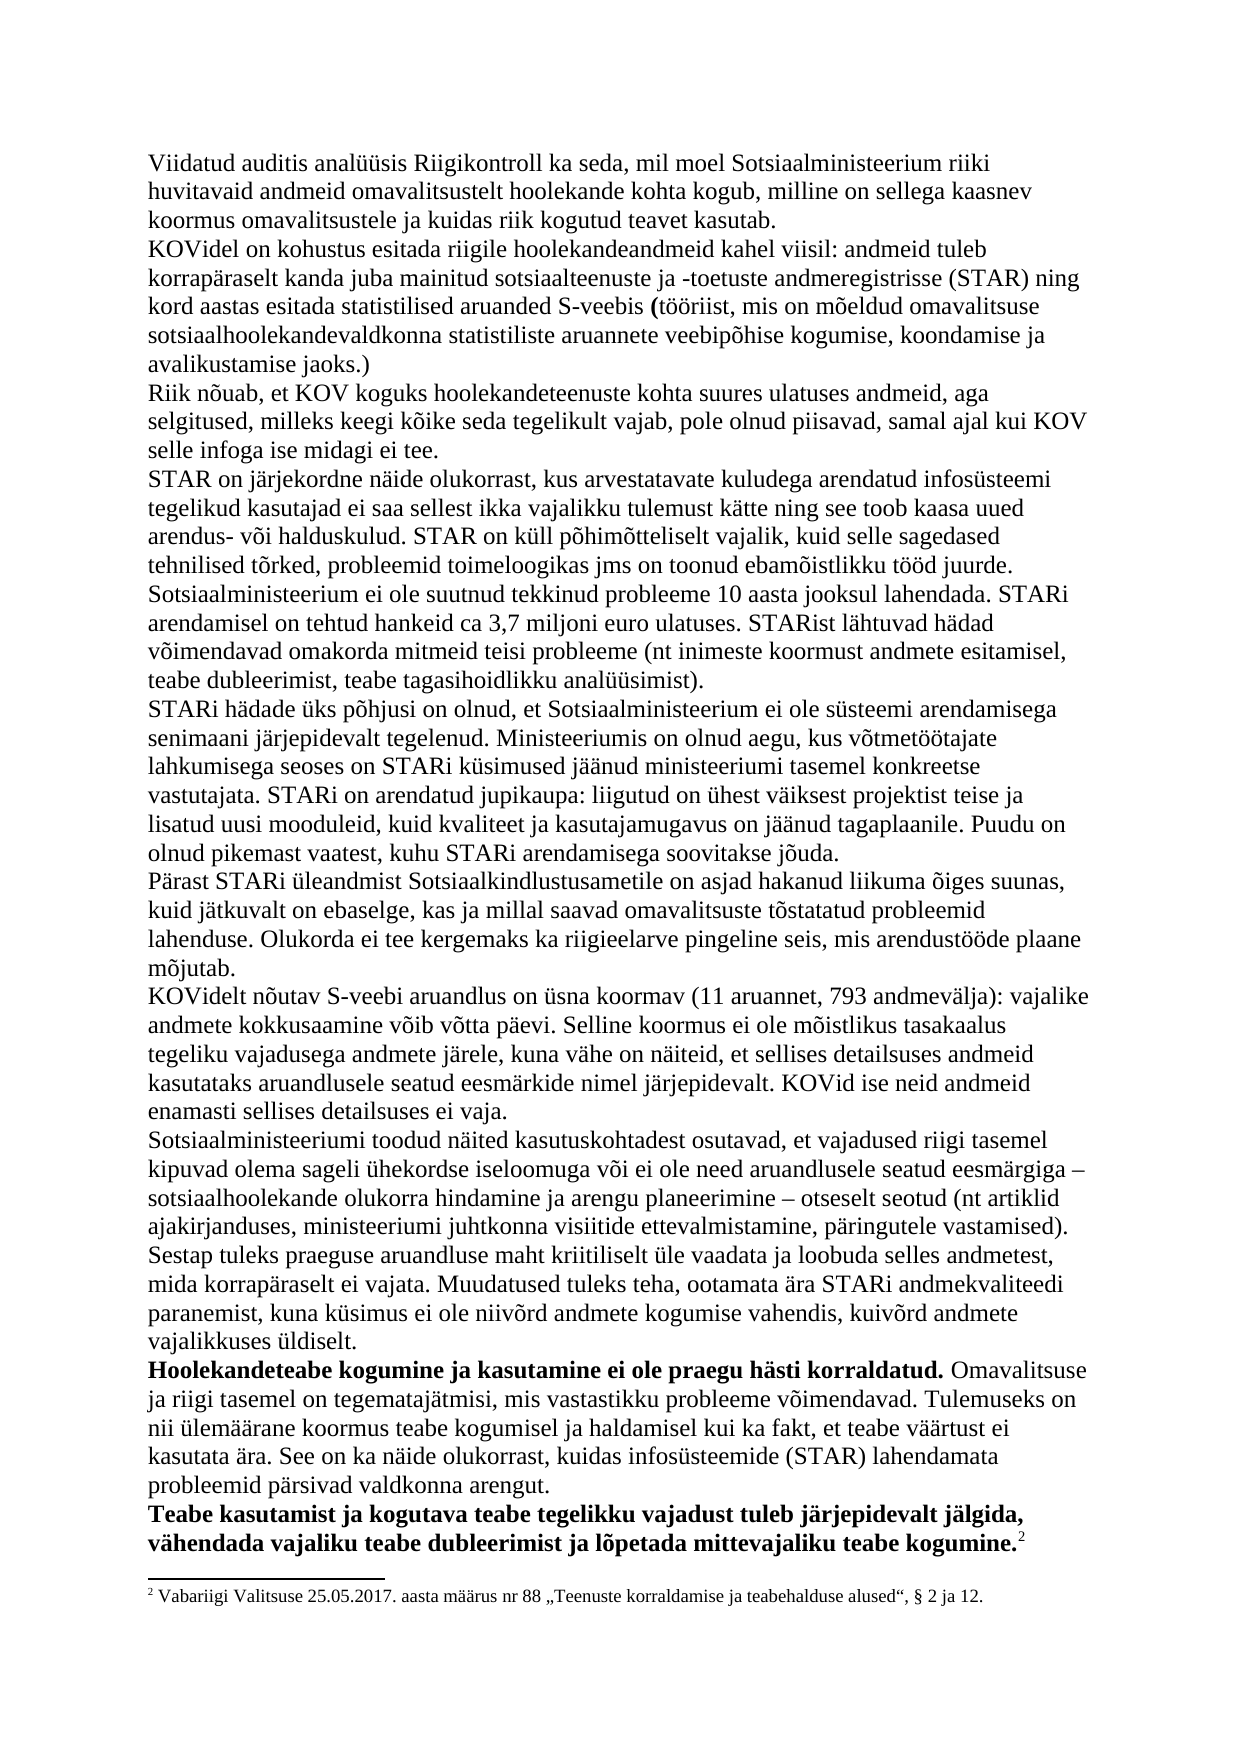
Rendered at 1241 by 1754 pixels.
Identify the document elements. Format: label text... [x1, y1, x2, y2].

list STAR on järjekordne näide olukorrast, kus arvestatavate kuludega arendatud infosüsteemi tegelikud kasutajad ei saa sellest ikka vajalikku tulemust kätte ning see toob kaasa uued arendus- või halduskulud. STAR on küll põhimõtteliselt vajalik, kuid selle sagedased tehnilised tõrked, probleemid toimeloogikas jms on toonud ebamõistlikku tööd juurde. Sotsiaalministeerium ei ole suutnud tekkinud probleeme 10 aasta jooksul lahendada. STARi arendamisel on tehtud hankeid ca 3,7 miljoni euro ulatuses. STARist lähtuvad hädad võimendavad omakorda mitmeid teisi probleeme (nt inimeste koormust andmete esitamisel, teabe dubleerimist, teabe tagasihoidlikku analüüsimist). [148, 464, 1093, 694]
list Viidatud auditis analüüsis Riigikontroll ka seda, mil moel Sotsiaalministeerium riiki huvitavaid andmeid omavalitsustelt hoolekande kohta kogub, milline on sellega kaasnev koormus omavalitsustele ja kuidas riik kogutud teavet kasutab. [148, 148, 1093, 234]
list Sotsiaalministeeriumi toodud näited kasutuskohtadest osutavad, et vajadused riigi tasemel kipuvad olema sageli ühekordse iseloomuga või ei ole need aruandlusele seatud eesmärgiga – sotsiaalhoolekande olukorra hindamine ja arengu planeerimine – otseselt seotud (nt artiklid ajakirjanduses, ministeeriumi juhtkonna visiitide ettevalmistamine, päringutele vastamised). Sestap tuleks praeguse aruandluse maht kriitiliselt üle vaadata ja loobuda selles andmetest, mida korrapäraselt ei vajata. Muudatused tuleks teha, ootamata ära STARi andmekvaliteedi paranemist, kuna küsimus ei ole niivõrd andmete kogumise vahendis, kuivõrd andmete vajalikkuses üldiselt. [148, 1125, 1093, 1355]
list Hoolekandeteabe kogumine ja kasutamine ei ole praegu hästi korraldatud. Omavalitsuse ja riigi tasemel on tegematajätmisi, mis vastastikku probleeme võimendavad. Tulemuseks on nii ülemäärane koormus teabe kogumisel ja haldamisel kui ka fakt, et teabe väärtust ei kasutata ära. See on ka näide olukorrast, kuidas infosüsteemide (STAR) lahendamata probleemid pärsivad valdkonna arengut. [148, 1355, 1093, 1499]
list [148, 1499, 1093, 1556]
list KOVidel on kohustus esitada riigile hoolekandeandmeid kahel viisil: andmeid tuleb korrapäraselt kanda juba mainitud sotsiaalteenuste ja -toetuste andmeregistrisse (STAR) ning kord aastas esitada statistilised aruanded S-veebis (tööriist, mis on mõeldud omavalitsuse sotsiaalhoolekandevaldkonna statistiliste aruannete veebipõhise kogumise, koondamise ja avalikustamise jaoks.) [148, 234, 1093, 378]
list KOVidelt nõutav S-veebi aruandlus on üsna koormav (11 aruannet, 793 andmevälja): vajalike andmete kokkusaamine võib võtta päevi. Selline koormus ei ole mõistlikus tasakaalus tegeliku vajadusega andmete järele, kuna vähe on näiteid, et sellises detailsuses andmeid kasutataks aruandlusele seatud eesmärkide nimel järjepidevalt. KOVid ise neid andmeid enamasti sellises detailsuses ei vaja. [148, 981, 1093, 1125]
list Riik nõuab, et KOV koguks hoolekandeteenuste kohta suures ulatuses andmeid, aga selgitused, milleks keegi kõike seda tegelikult vajab, pole olnud piisavad, samal ajal kui KOV selle infoga ise midagi ei tee. [148, 378, 1093, 464]
list Pärast STARi üleandmist Sotsiaalkindlustusametile on asjad hakanud liikuma õiges suunas, kuid jätkuvalt on ebaselge, kas ja millal saavad omavalitsuste tõstatatud probleemid lahenduse. Olukorda ei tee kergemaks ka riigieelarve pingeline seis, mis arendustööde plaane mõjutab. [148, 866, 1093, 981]
list STARi hädade üks põhjusi on olnud, et Sotsiaalministeerium ei ole süsteemi arendamisega senimaani järjepidevalt tegelenud. Ministeeriumis on olnud aegu, kus võtmetöötajate lahkumisega seoses on STARi küsimused jäänud ministeeriumi tasemel konkreetse vastutajata. STARi on arendatud jupikaupa: liigutud on ühest väiksest projektist teise ja lisatud uusi mooduleid, kuid kvaliteet ja kasutajamugavus on jäänud tagaplaanile. Puudu on olnud pikemast vaatest, kuhu STARi arendamisega soovitakse jõuda. [148, 694, 1093, 866]
